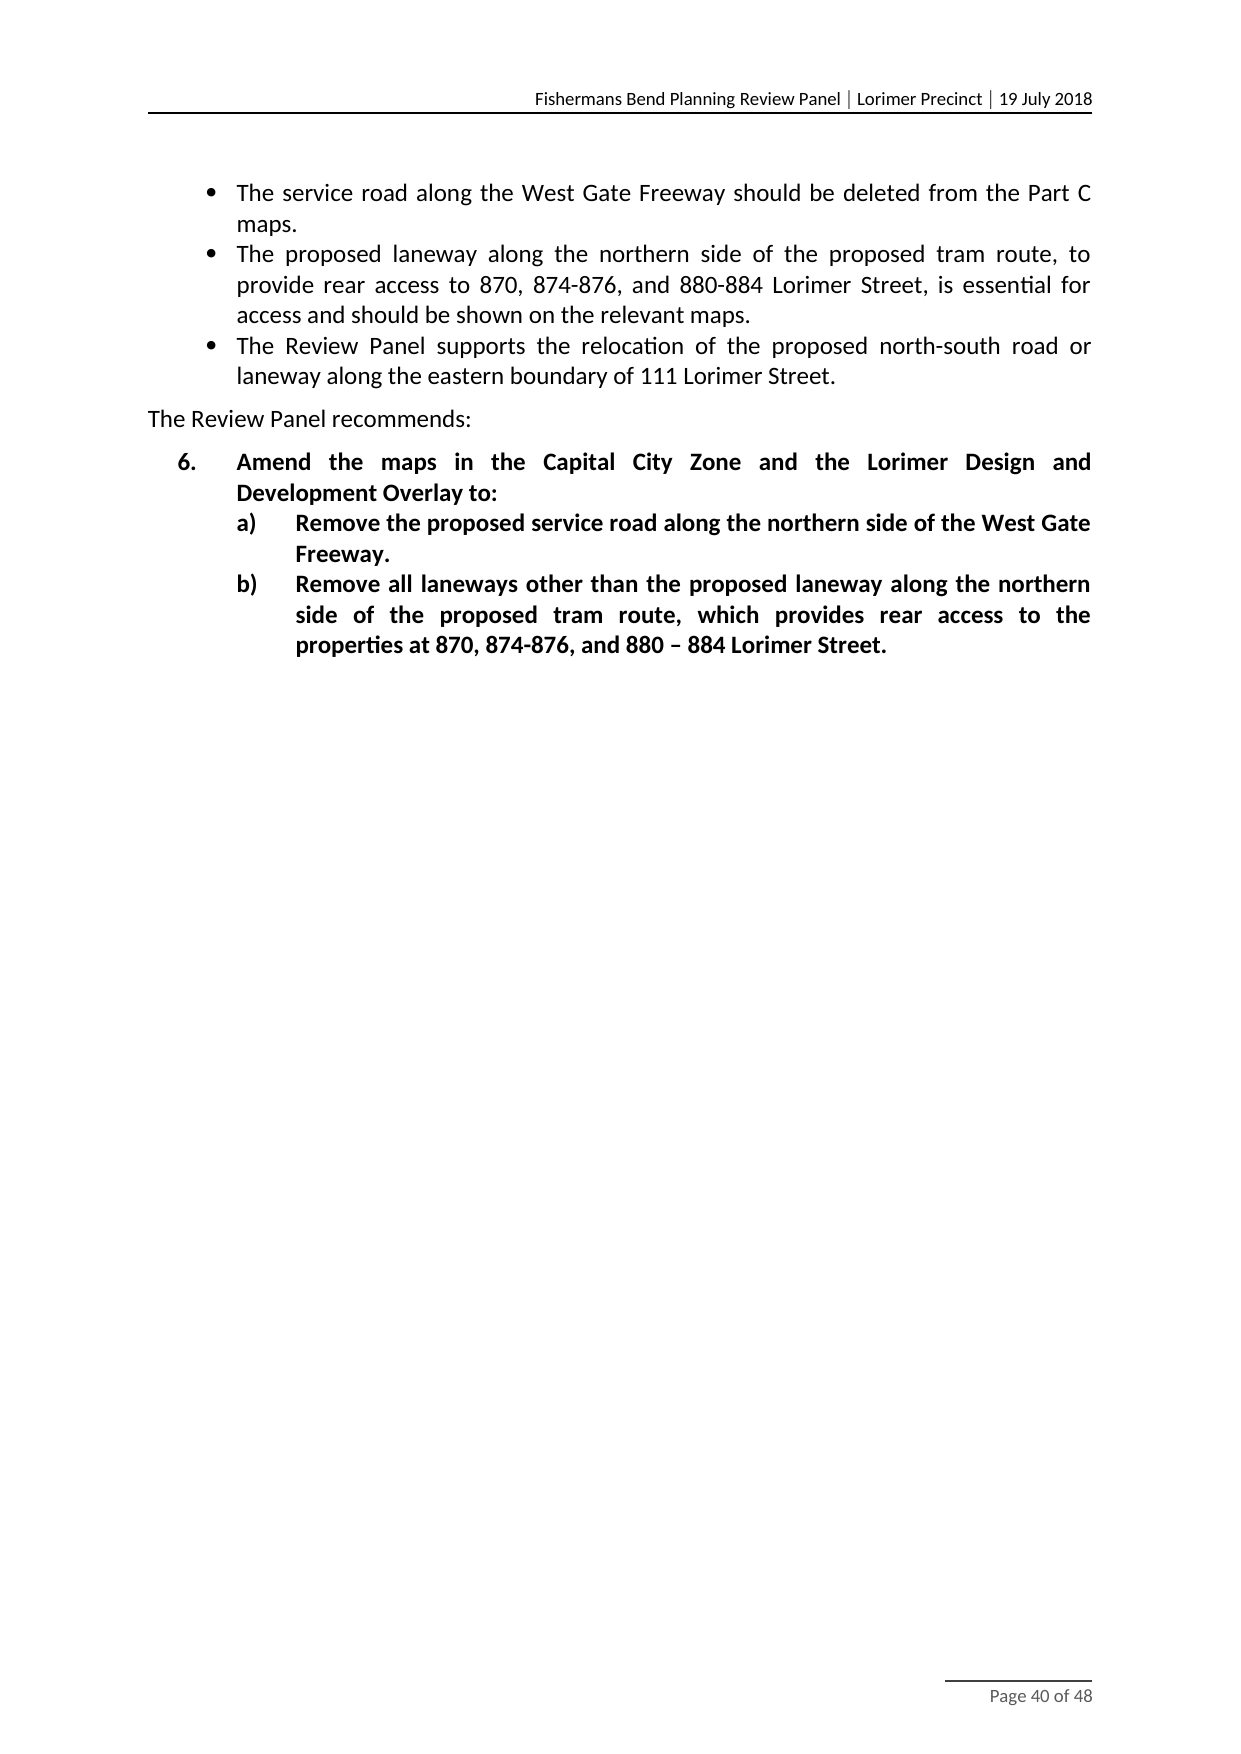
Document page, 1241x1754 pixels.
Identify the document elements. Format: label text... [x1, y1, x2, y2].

text The Review Panel recommends: [148, 403, 1092, 434]
text The Review Panel supports the relocation of the proposed north-south road or laneway along the eastern boundary of 111 Lorimer Street. [207, 330, 1092, 391]
list Remove all laneways other than the proposed laneway along the northern side of the proposed tram route, which provides rear access to the properties at 870, 874-876, and 880 – 884 Lorimer Street. [236, 568, 1092, 660]
list Remove the proposed service road along the northern side of the West Gate Freeway. [236, 507, 1092, 568]
text The proposed laneway along the northern side of the proposed tram route, to provide rear access to 870, 874-876, and 880-884 Lorimer Street, is essential for access and should be shown on the relevant maps. [207, 238, 1092, 330]
text Amend the maps in the Capital City Zone and the Lorimer Design and Development Overlay to: [177, 446, 1092, 507]
text The service road along the West Gate Freeway should be deleted from the Part C maps. [207, 177, 1092, 238]
